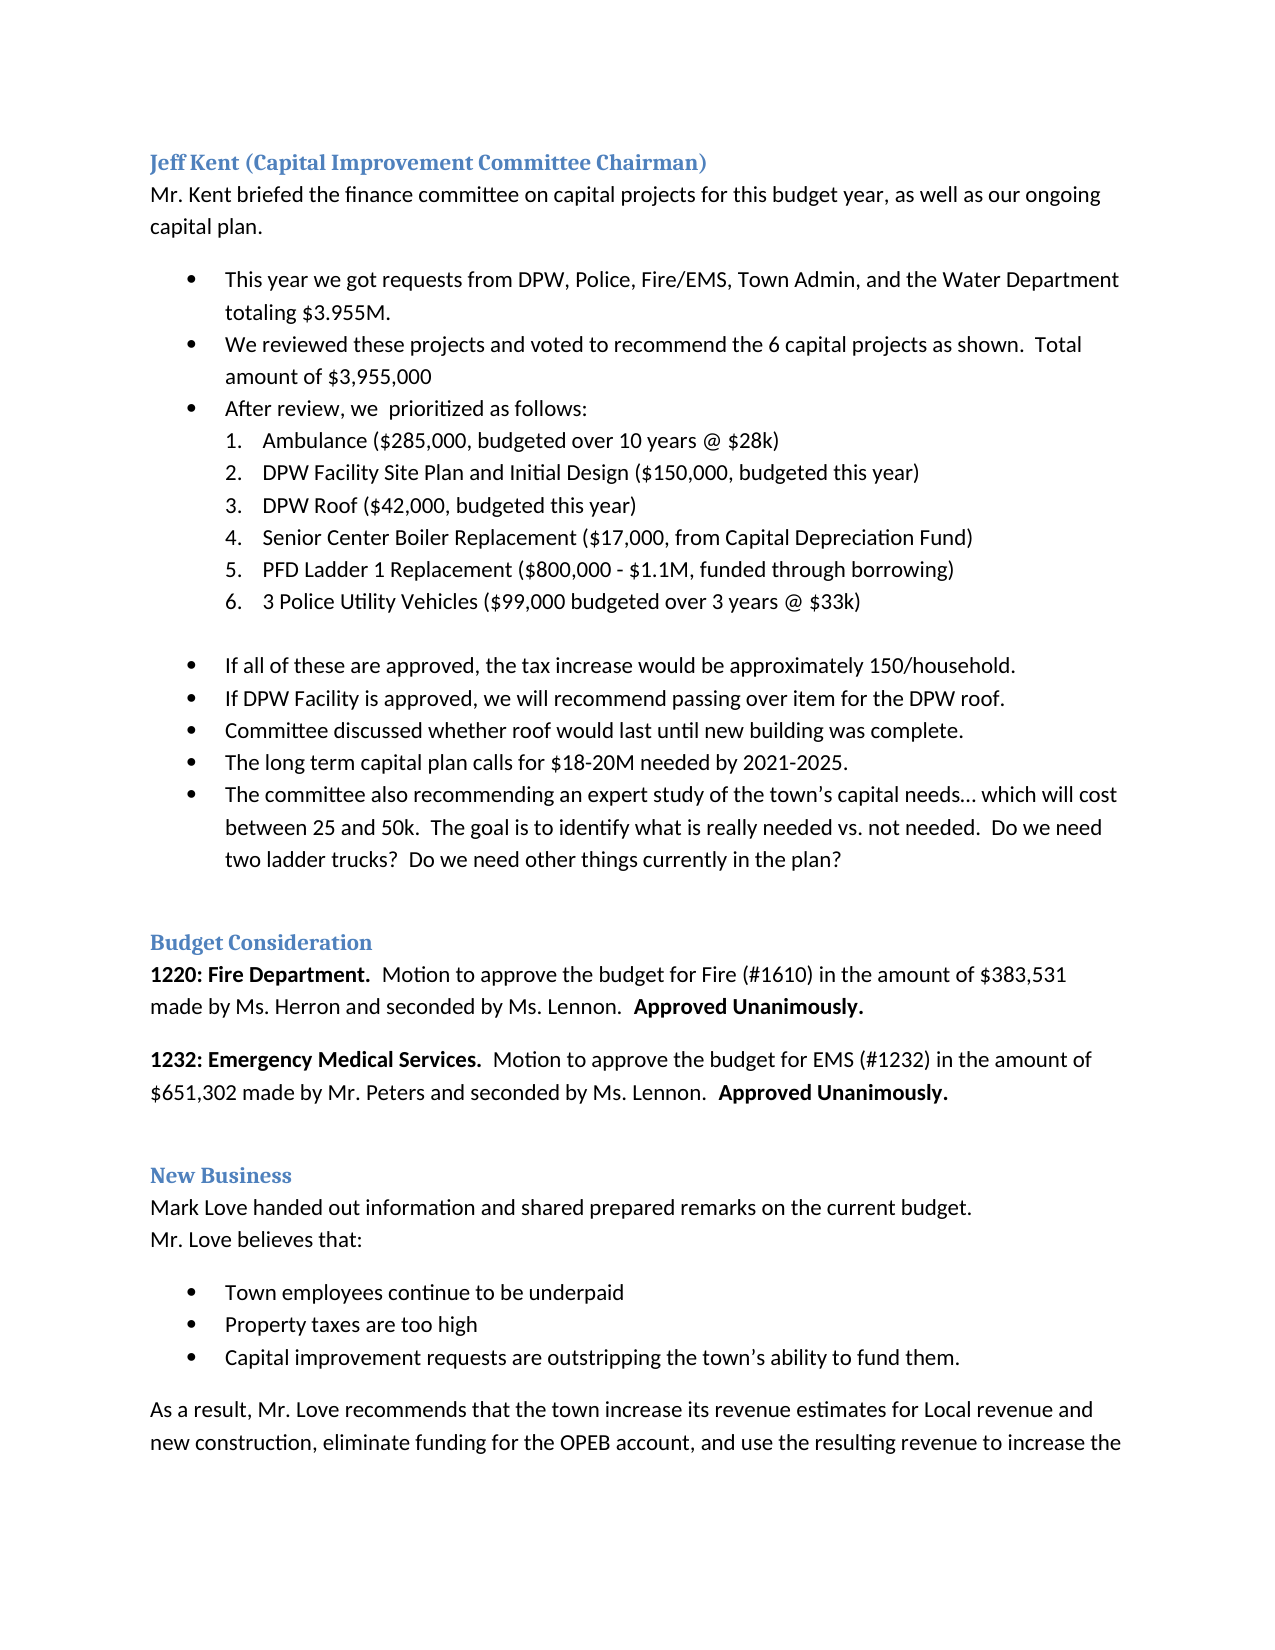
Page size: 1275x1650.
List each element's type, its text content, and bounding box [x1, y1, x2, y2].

subtitle New Business [150, 1163, 1125, 1189]
list This year we got requests from DPW, Police, Fire/EMS, Town Admin, and the Water Department totaling $3.955M. [187, 265, 1125, 326]
text 1232: Emergency Medical Services. Motion to approve the budget for EMS (#1232) in the amount of $651,302 made by Mr. Peters and seconded by Ms. Lennon. Approved Unanimously. [150, 1045, 1125, 1138]
list Town employees continue to be underpaid [187, 1278, 1125, 1306]
text Mr. Kent briefed the finance committee on capital projects for this budget year, as well as our ongoing capital plan. [150, 180, 1125, 240]
list If DPW Facility is approved, we will recommend passing over item for the DPW roof. [187, 684, 1125, 712]
subtitle Budget Consideration [150, 930, 1125, 956]
list Committee discussed whether roof would last until new building was complete. [187, 716, 1125, 744]
list Property taxes are too high [187, 1310, 1125, 1338]
list DPW Roof ($42,000, budgeted this year) [225, 491, 1125, 519]
list The committee also recommending an expert study of the town’s capital needs… which will cost between 25 and 50k. The goal is to identify what is really needed vs. not needed. Do we need two ladder trucks? Do we need other things currently in the plan? [187, 780, 1125, 905]
list 3 Police Utility Vehicles ($99,000 budgeted over 3 years @ $33k) [225, 587, 1125, 647]
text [150, 1396, 1125, 1456]
list Capital improvement requests are outstripping the town’s ability to fund them. [187, 1343, 1125, 1371]
list We reviewed these projects and voted to recommend the 6 capital projects as shown. Total amount of $3,955,000 [187, 330, 1125, 390]
list Ambulance ($285,000, budgeted over 10 years @ $28k) [225, 426, 1125, 454]
text 1220: Fire Department. Motion to approve the budget for Fire (#1610) in the amount of $383,531 made by Ms. Herron and seconded by Ms. Lennon. Approved Unanimously. [150, 960, 1125, 1020]
list PFD Ladder 1 Replacement ($800,000 - $1.1M, funded through borrowing) [225, 555, 1125, 583]
subtitle Jeff Kent (Capital Improvement Committee Chairman) [150, 150, 1125, 176]
list The long term capital plan calls for $18-20M needed by 2021-2025. [187, 748, 1125, 776]
list After review, we prioritized as follows: [187, 394, 1125, 422]
list If all of these are approved, the tax increase would be approximately 150/household. [187, 652, 1125, 680]
text Mark Love handed out information and shared prepared remarks on the current budget. Mr. Love believes that: [150, 1193, 1125, 1253]
list DPW Facility Site Plan and Initial Design ($150,000, budgeted this year) [225, 458, 1125, 487]
list Senior Center Boiler Replacement ($17,000, from Capital Depreciation Fund) [225, 523, 1125, 551]
